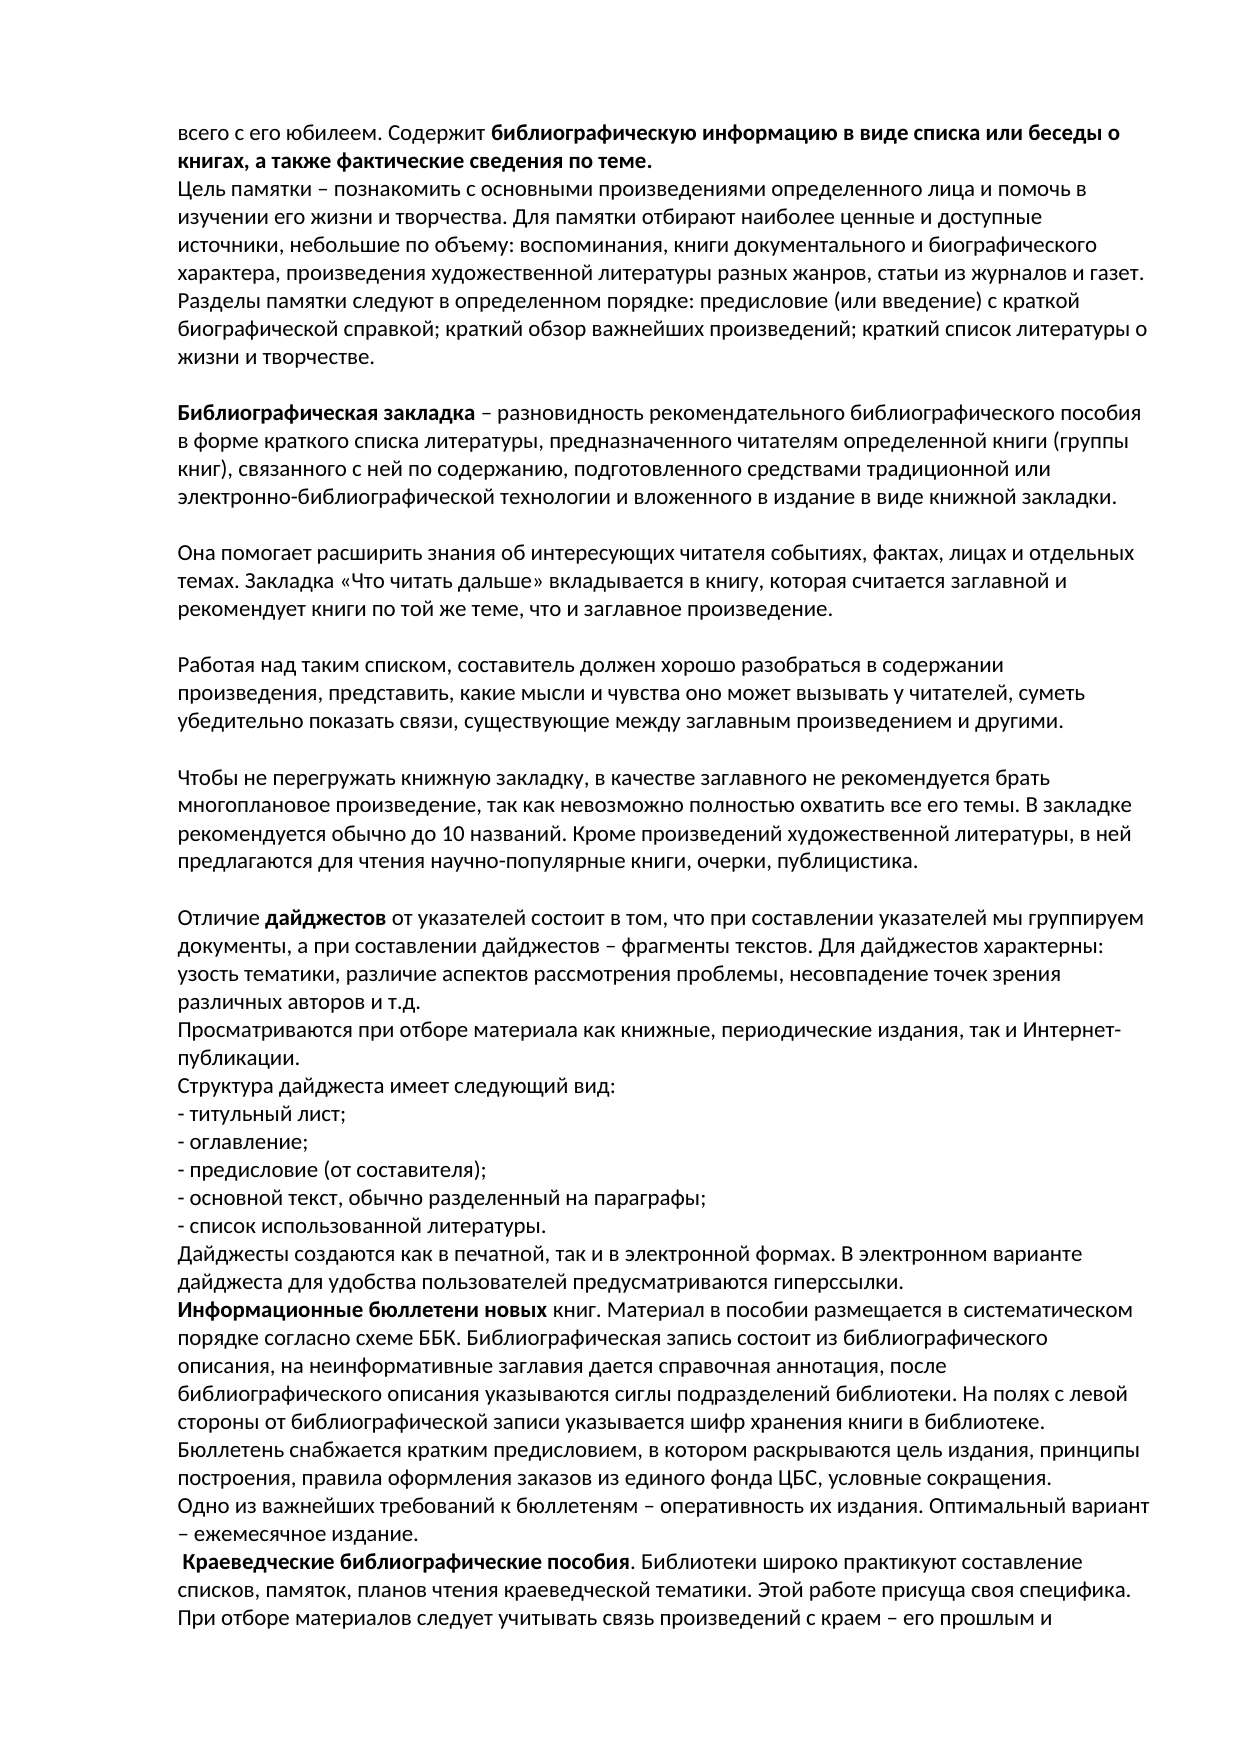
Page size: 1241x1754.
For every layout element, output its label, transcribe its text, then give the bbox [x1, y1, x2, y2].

text Бюллетень снабжается кратким предисловием, в котором раскрываются цель издания, принципы построения, правила оформления заказов из единого фонда ЦБС, условные сокращения. [177, 1435, 1152, 1491]
text Отличие дайджестов от указателей состоит в том, что при составлении указателей мы группируем документы, а при составлении дайджестов – фрагменты текстов. Для дайджестов характерны: узость тематики, различие аспектов рассмотрения проблемы, несовпадение точек зрения различных авторов и т.д. [177, 903, 1152, 1015]
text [177, 118, 1152, 174]
text Разделы памятки следуют в определенном порядке: предисловие (или введение) с краткой биографической справкой; краткий обзор важнейших произведений; краткий список литературы о жизни и творчестве. [177, 286, 1152, 370]
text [177, 1547, 1152, 1631]
text Просматриваются при отборе материала как книжные, периодические издания, так и Интернет-публикации. [177, 1015, 1152, 1071]
text Структура дайджеста имеет следующий вид: [177, 1071, 1152, 1099]
text Библиографическая закладка – разновидность рекомендательного библиографического пособия в форме краткого списка литературы, предназначенного читателям определенной книги (группы книг), связанного с ней по содержанию, подготовленного средствами традиционной или электронно-библиографической технологии и вложенного в издание в виде книжной закладки. [177, 398, 1152, 510]
text - основной текст, обычно разделенный на параграфы; [177, 1183, 1152, 1211]
text - титульный лист; [177, 1099, 1152, 1127]
text - оглавление; [177, 1127, 1152, 1155]
text Работая над таким списком, составитель должен хорошо разобраться в содержании произведения, представить, какие мысли и чувства оно может вызывать у читателей, суметь убедительно показать связи, существующие между заглавным произведением и другими. [177, 651, 1152, 734]
text - список использованной литературы. [177, 1211, 1152, 1239]
text Дайджесты создаются как в печатной, так и в электронной формах. В электронном варианте дайджеста для удобства пользователей предусматриваются гиперссылки. [177, 1239, 1152, 1295]
text Чтобы не перегружать книжную закладку, в качестве заглавного не рекомендуется брать многоплановое произведение, так как невозможно полностью охватить все его темы. В закладке рекомендуется обычно до 10 названий. Кроме произведений художественной литературы, в ней предлагаются для чтения научно-популярные книги, очерки, публицистика. [177, 763, 1152, 875]
text - предисловие (от составителя); [177, 1155, 1152, 1183]
text Она помогает расширить знания об интересующих читателя событиях, фактах, лицах и отдельных темах. Закладка «Что читать дальше» вкладывается в книгу, которая считается заглавной и рекомендует книги по той же теме, что и заглавное произведение. [177, 538, 1152, 622]
text Информационные бюллетени новых книг. Материал в пособии размещается в систематическом порядке согласно схеме ББК. Библиографическая запись состоит из библиографического описания, на неинформативные заглавия дается справочная аннотация, после библиографического описания указываются сиглы подразделений библиотеки. На полях с левой стороны от библиографической записи указывается шифр хранения книги в библиотеке. [177, 1295, 1152, 1435]
text Одно из важнейших требований к бюллетеням – оперативность их издания. Оптимальный вариант – ежемесячное издание. [177, 1491, 1152, 1547]
text Цель памятки – познакомить с основными произведениями определенного лица и помочь в изучении его жизни и творчества. Для памятки отбирают наиболее ценные и доступные источники, небольшие по объему: воспоминания, книги документального и биографического характера, произведения художественной литературы разных жанров, статьи из журналов и газет. [177, 174, 1152, 286]
